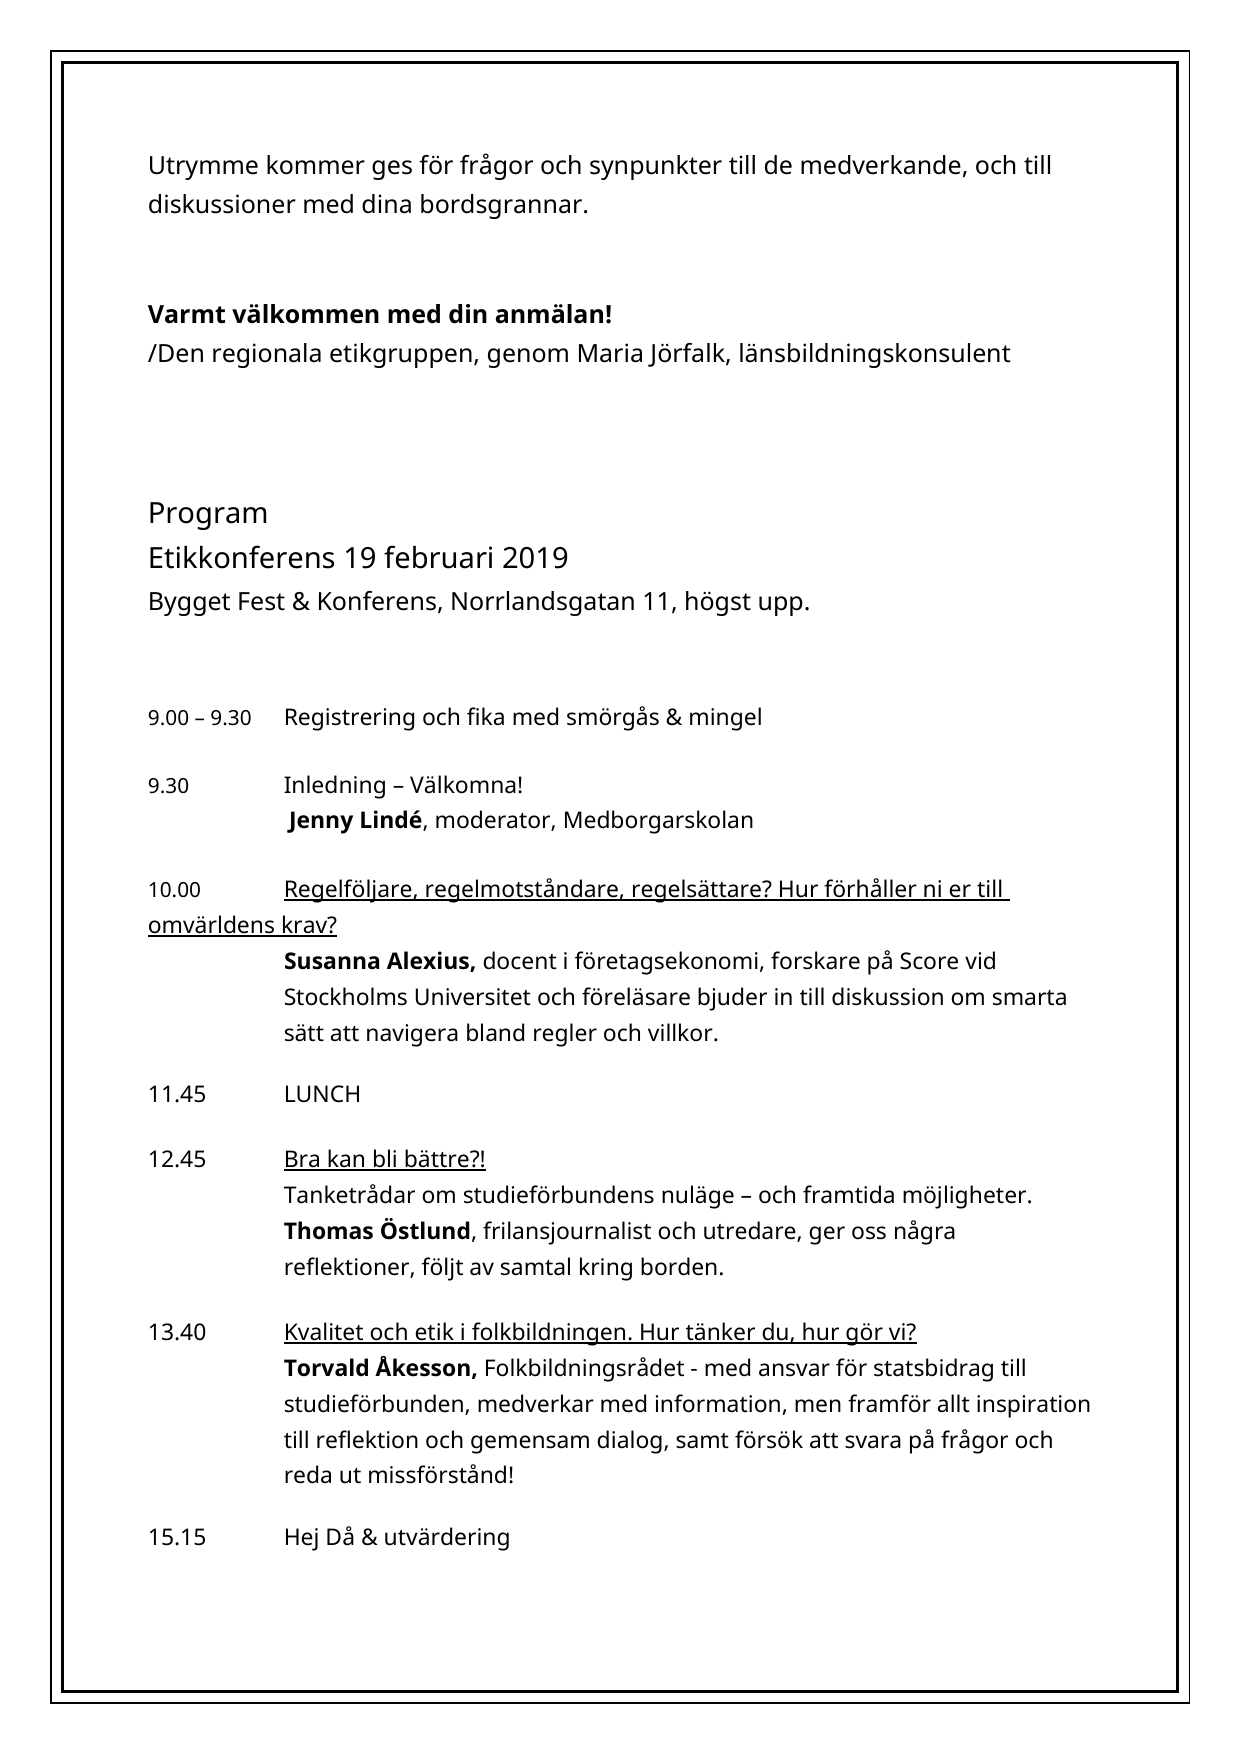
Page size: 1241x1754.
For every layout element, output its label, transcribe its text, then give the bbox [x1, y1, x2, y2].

list 9.30 Inledning – Välkomna! [148, 768, 1093, 800]
list /Den regionala etikgruppen, genom Maria Jörfalk, länsbildningskonsulent [148, 336, 1093, 369]
list Susanna Alexius, docent i företagsekonomi, forskare på Score vid Stockholms Universitet och föreläsare bjuder in till diskussion om smarta sätt att navigera bland regler och villkor. [283, 945, 1093, 1048]
text 11.45 LUNCH [148, 1078, 1093, 1109]
list Program Etikkonferens 19 februari 2019 [148, 492, 1093, 577]
list 9.00 – 9.30 Registrering och fika med smörgås & mingel [148, 701, 1093, 764]
text 12.45 Bra kan bli bättre?! Tanketrådar om studieförbundens nuläge – och framtida möjligheter. Thomas Östlund, frilansjournalist och utredare, ger oss några reflektioner, följt av samtal kring borden. [148, 1143, 1093, 1282]
list Jenny Lindé, moderator, Medborgarskolan [148, 804, 1093, 836]
text 13.40 Kvalitet och etik i folkbildningen. Hur tänker du, hur gör vi? Torvald Åkesson, Folkbildningsrådet - med ansvar för statsbidrag till studieförbunden, medverkar med information, men framför allt inspiration till reflektion och gemensam dialog, samt försök att svara på frågor och reda ut missförstånd! [148, 1316, 1093, 1491]
list Varmt välkommen med din anmälan! [148, 296, 1093, 330]
list 10.00 Regelföljare, regelmotståndare, regelsättare? Hur förhåller ni er till omvärldens krav? [148, 873, 1093, 940]
list Utrymme kommer ges för frågor och synpunkter till de medverkande, och till diskussioner med dina bordsgrannar. [148, 148, 1093, 253]
text 15.15 Hej Då & utvärdering [148, 1520, 1093, 1552]
list Bygget Fest & Konferens, Norrlandsgatan 11, högst upp. [148, 583, 1093, 617]
